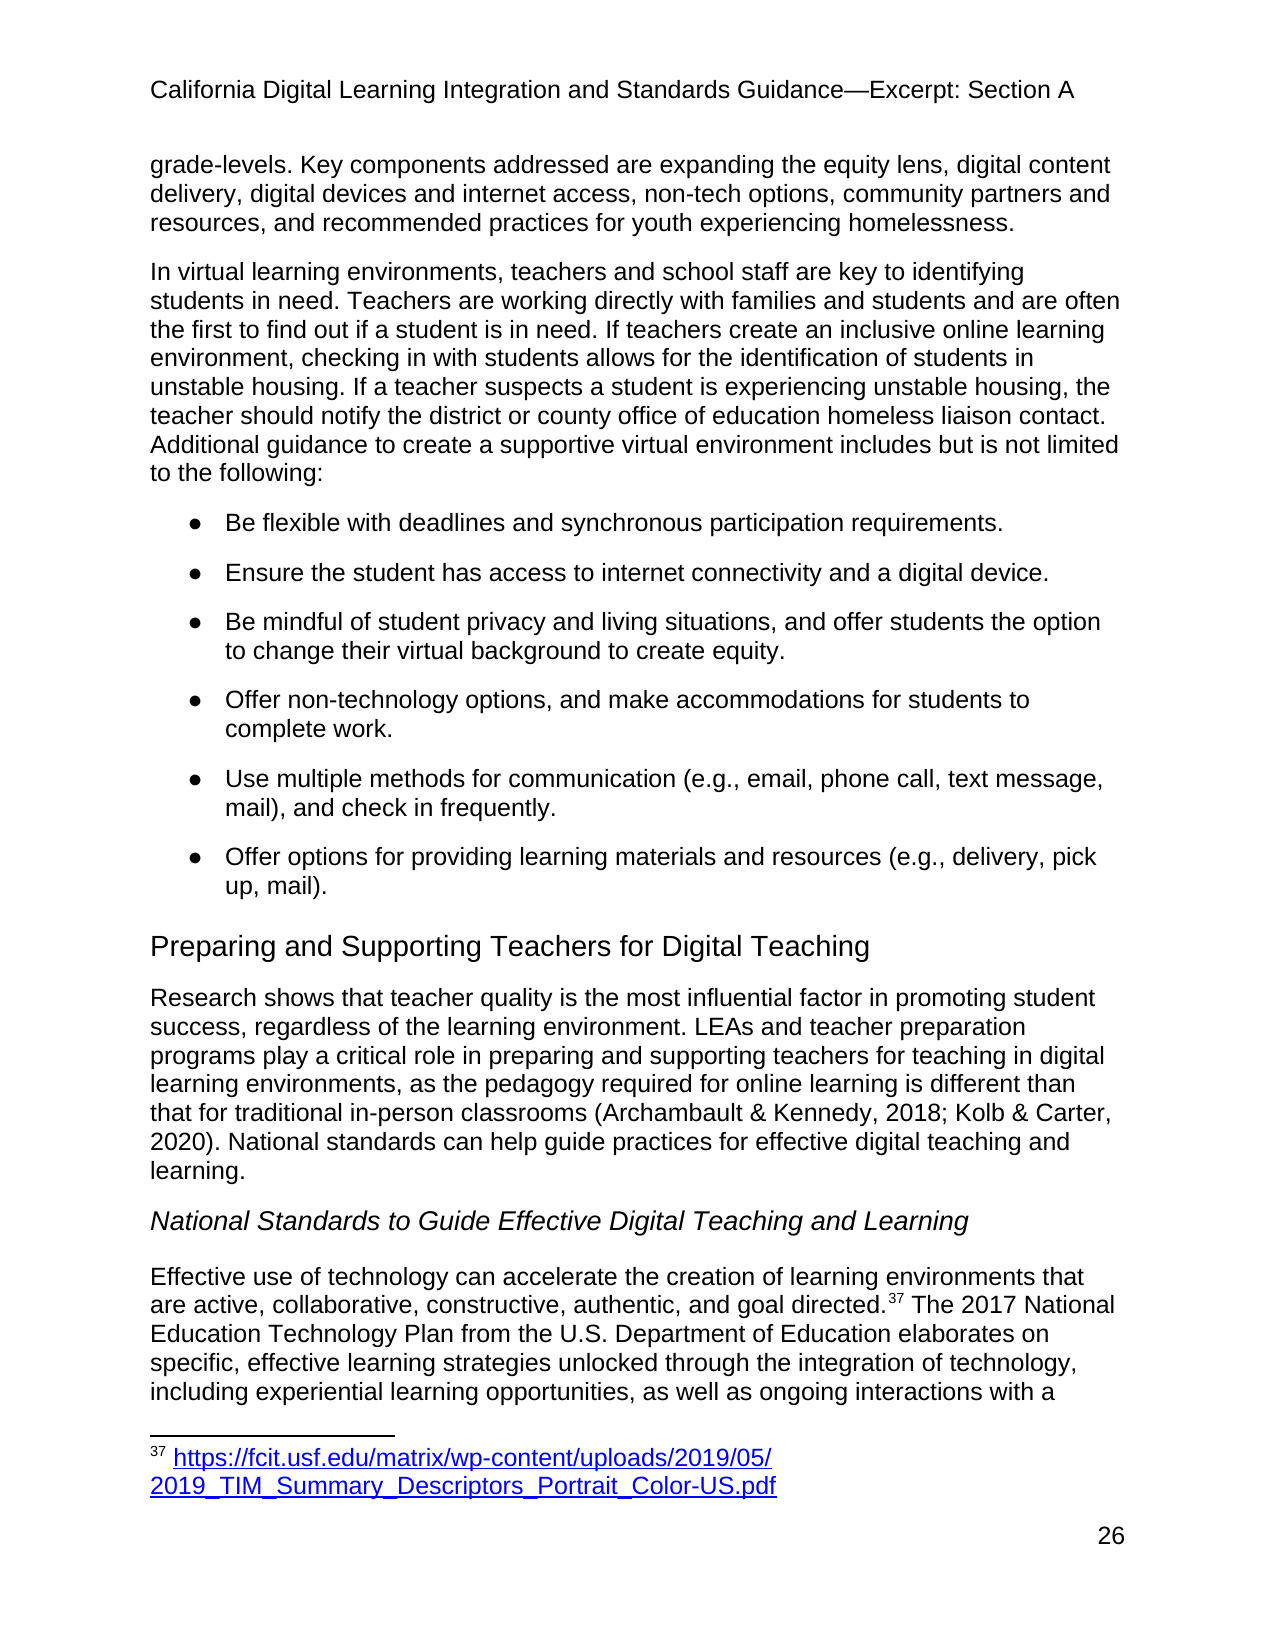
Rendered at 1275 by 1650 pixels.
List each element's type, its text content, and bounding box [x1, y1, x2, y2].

list Use multiple methods for communication (e.g., email, phone call, text message, mail), and check in frequently. [187, 764, 1125, 821]
text In virtual learning environments, teachers and school staff are key to identifying students in need. Teachers are working directly with families and students and are often the first to find out if a student is in need. If teachers create an inclusive online learning environment, checking in with students allows for the identification of students in unstable housing. If a teacher suspects a student is experiencing unstable housing, the teacher should notify the district or county office of education homeless liaison contact. Additional guidance to create a supportive virtual environment includes but is not limited to the following: [150, 257, 1125, 487]
text Research shows that teacher quality is the most influential factor in promoting student success, regardless of the learning environment. LEAs and teacher preparation programs play a critical role in preparing and supporting teachers for teaching in digital learning environments, as the pedagogy required for online learning is different than that for traditional in-person classrooms (Archambault & Kennedy, 2018; Kolb & Carter, 2020). National standards can help guide practices for effective digital teaching and learning. [150, 983, 1125, 1184]
list Be flexible with deadlines and synchronous participation requirements. [187, 508, 1125, 537]
list Offer non-technology options, and make accommodations for students to complete work. [187, 685, 1125, 743]
list Offer options for providing learning materials and resources (e.g., delivery, pick up, mail). [187, 842, 1125, 899]
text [150, 1261, 1125, 1405]
list Ensure the student has access to internet connectivity and a digital device. [187, 557, 1125, 586]
list Be mindful of student privacy and living situations, and offer students the option to change their virtual background to create equity. [187, 607, 1125, 664]
text In addition, San Diego County Office of Education has provided distance learning guidance for supporting foster youth and students experiencing homelessness. These best practices can be considered in both blended and fully online environments across grade-levels. Key components addressed are expanding the equity lens, digital content delivery, digital devices and internet access, non-tech options, community partners and resources, and recommended practices for youth experiencing homelessness. [150, 150, 1125, 236]
subtitle Preparing and Supporting Teachers for Digital Teaching [150, 929, 1125, 962]
subtitle National Standards to Guide Effective Digital Teaching and Learning [150, 1205, 1125, 1236]
